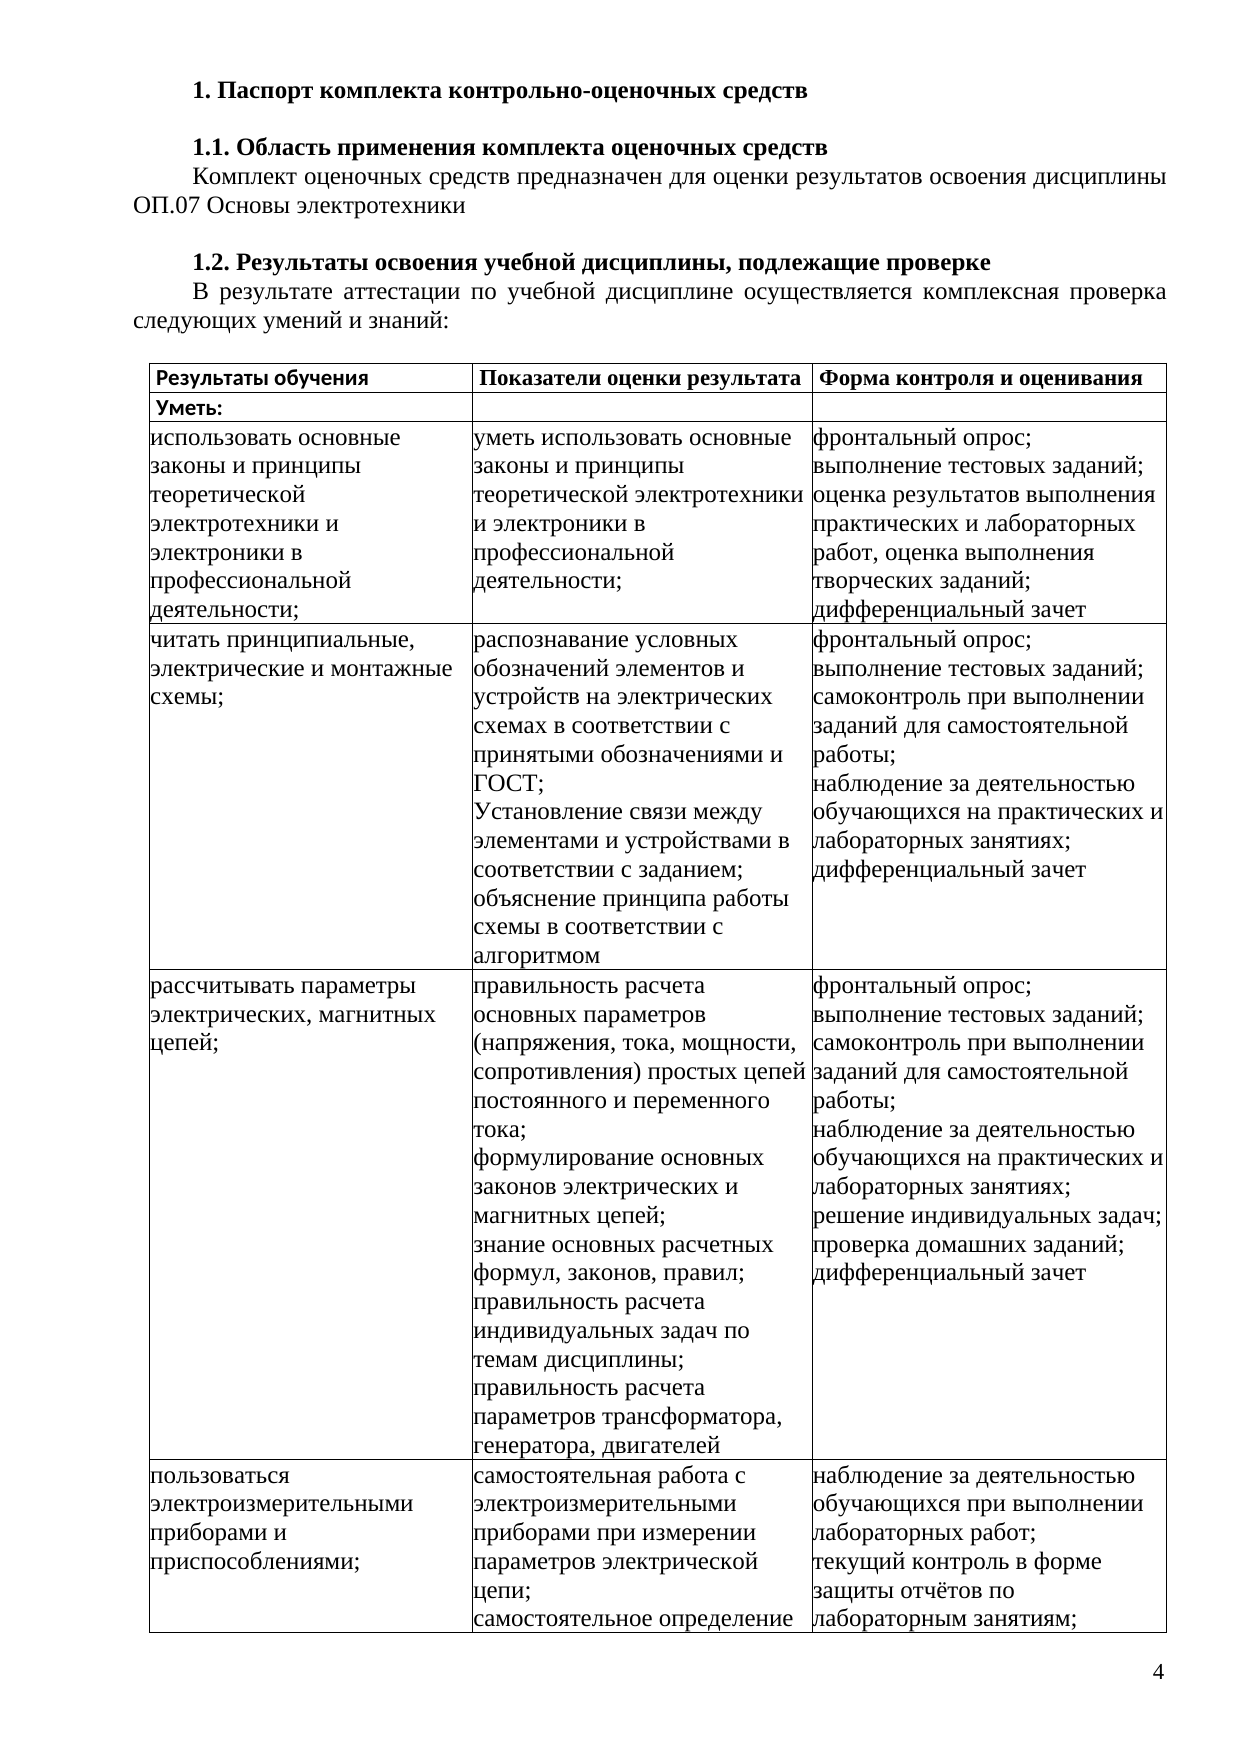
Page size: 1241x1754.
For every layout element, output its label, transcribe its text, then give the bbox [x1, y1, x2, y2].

table_header Показатели оценки результата [473, 364, 812, 392]
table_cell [473, 1460, 812, 1632]
text В результате аттестации по учебной дисциплине осуществляется комплексная проверка следующих умений и знаний: [133, 276, 1168, 334]
table_cell уметь использовать основные законы и принципы теоретической электротехники и электроники в профессиональной деятельности; [473, 422, 812, 623]
table_header Результаты обучения [150, 364, 472, 392]
table_header Форма контроля и оценивания [813, 364, 1166, 392]
table_cell Уметь: [150, 393, 472, 421]
table_cell [473, 393, 812, 421]
table_cell фронтальный опрос; выполнение тестовых заданий; оценка результатов выполнения практических и лабораторных работ, оценка выполнения творческих заданий; дифференциальный зачет [813, 422, 1166, 623]
table_cell правильность расчета основных параметров (напряжения, тока, мощности, сопротивления) простых цепей постоянного и переменного тока; формулирование основных законов электрических и магнитных цепей; знание основных расчетных формул, законов, правил; правильность расчета индивидуальных задач по темам дисциплины; правильность расчета параметров трансформатора, генератора, двигателей [473, 970, 812, 1459]
table_cell рассчитывать параметры электрических, магнитных цепей; [150, 970, 472, 1459]
text 1.2. Результаты освоения учебной дисциплины, подлежащие проверке [133, 247, 1168, 276]
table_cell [150, 1460, 472, 1632]
table_cell использовать основные законы и принципы теоретической электротехники и электроники в профессиональной деятельности; [150, 422, 472, 623]
text Комплект оценочных средств предназначен для оценки результатов освоения дисциплины ОП.07 Основы электротехники [133, 161, 1168, 219]
table_cell читать принципиальные, электрические и монтажные схемы; [150, 624, 472, 969]
text 1.1. Область применения комплекта оценочных средств [133, 132, 1168, 161]
table_cell [813, 393, 1166, 421]
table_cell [813, 1460, 1166, 1632]
table_cell фронтальный опрос; выполнение тестовых заданий; самоконтроль при выполнении заданий для самостоятельной работы; наблюдение за деятельностью обучающихся на практических и лабораторных занятиях; дифференциальный зачет [813, 624, 1166, 969]
text 1. Паспорт комплекта контрольно-оценочных средств [192, 75, 1164, 104]
table_cell распознавание условных обозначений элементов и устройств на электрических схемах в соответствии с принятыми обозначениями и ГОСТ; Установление связи между элементами и устройствами в соответствии с заданием; объяснение принципа работы схемы в соответствии с алгоритмом [473, 624, 812, 969]
